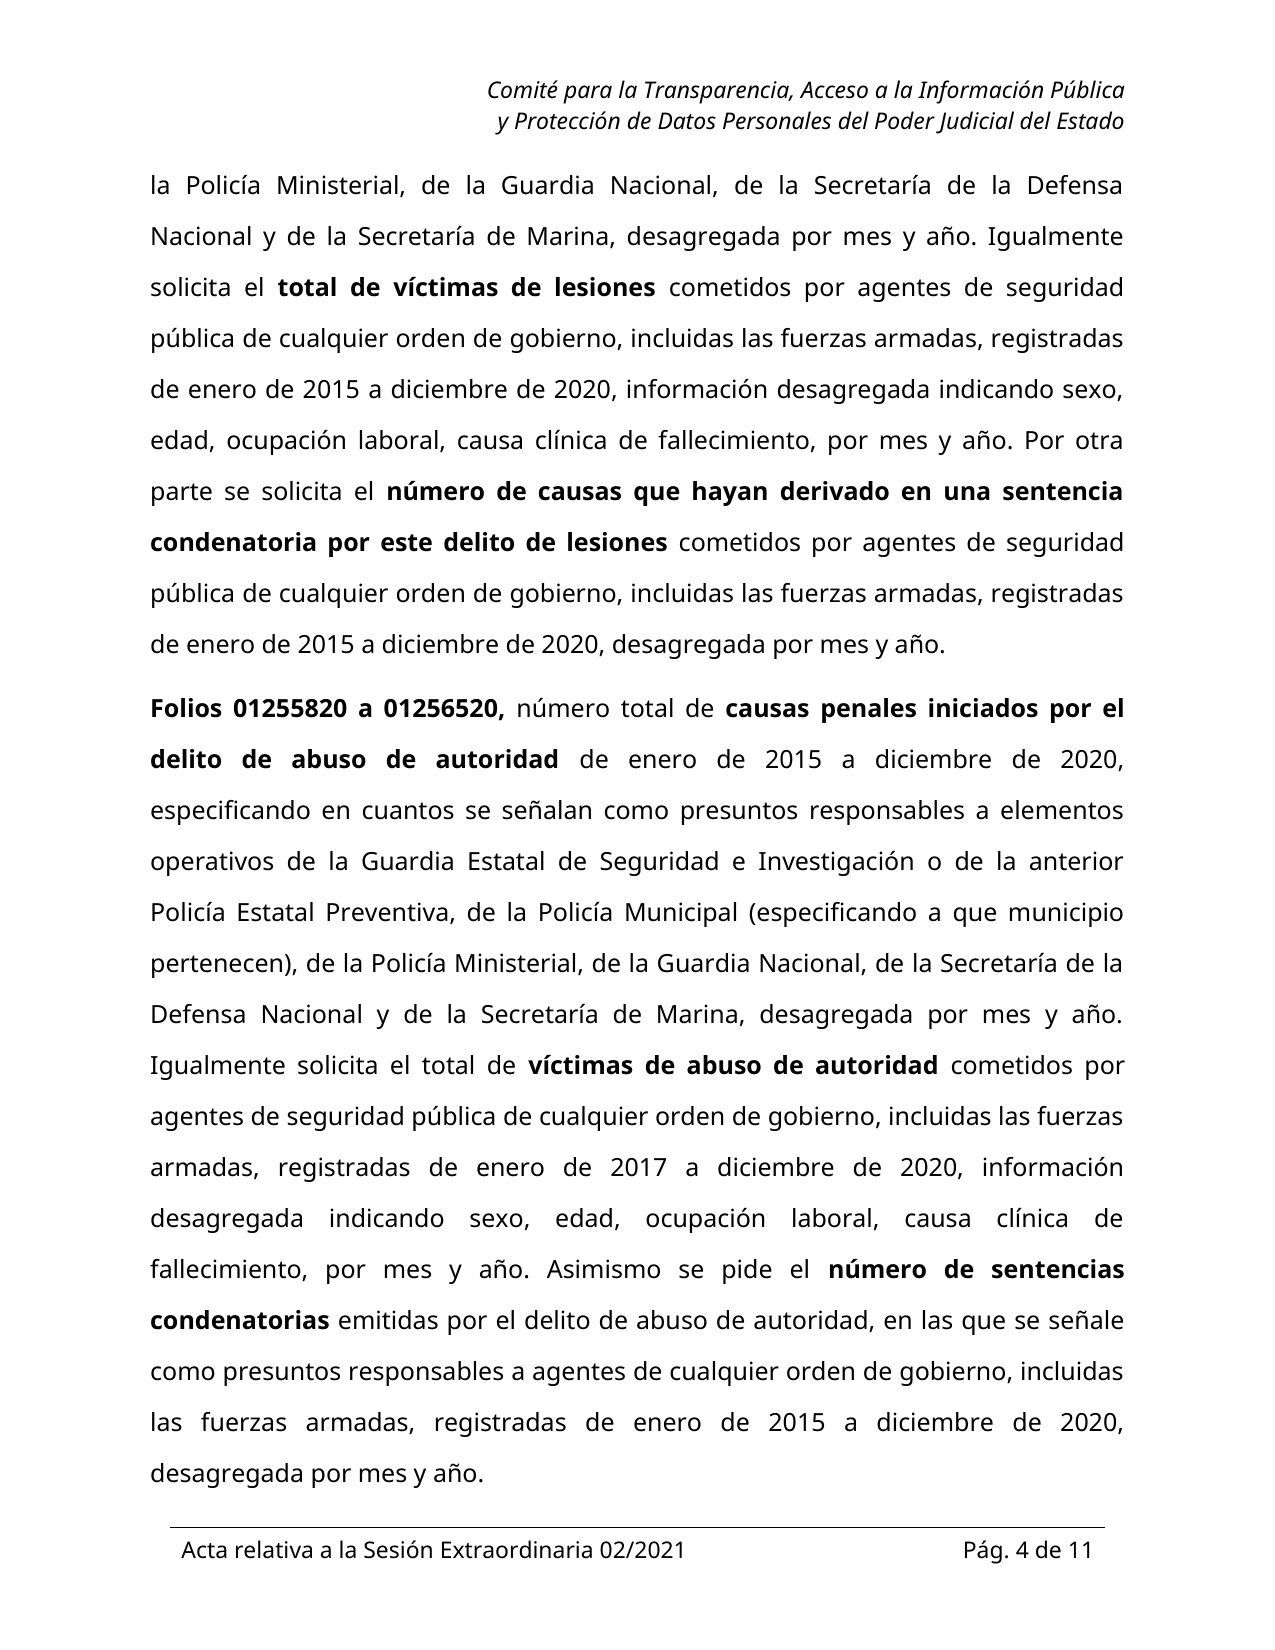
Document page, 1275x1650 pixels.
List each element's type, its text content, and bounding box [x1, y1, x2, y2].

text Folios 01255820 a 01256520, número total de causas penales iniciados por el delito de abuso de autoridad de enero de 2015 a diciembre de 2020, especificando en cuantos se señalan como presuntos responsables a elementos operativos de la Guardia Estatal de Seguridad e Investigación o de la anterior Policía Estatal Preventiva, de la Policía Municipal (especificando a que municipio pertenecen), de la Policía Ministerial, de la Guardia Nacional, de la Secretaría de la Defensa Nacional y de la Secretaría de Marina, desagregada por mes y año. Igualmente solicita el total de víctimas de abuso de autoridad cometidos por agentes de seguridad pública de cualquier orden de gobierno, incluidas las fuerzas armadas, registradas de enero de 2017 a diciembre de 2020, información desagregada indicando sexo, edad, ocupación laboral, causa clínica de fallecimiento, por mes y año. Asimismo se pide el número de sentencias condenatorias emitidas por el delito de abuso de autoridad, en las que se señale como presuntos responsables a agentes de cualquier orden de gobierno, incluidas las fuerzas armadas, registradas de enero de 2015 a diciembre de 2020, desagregada por mes y año. [150, 690, 1125, 1490]
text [150, 167, 1125, 661]
